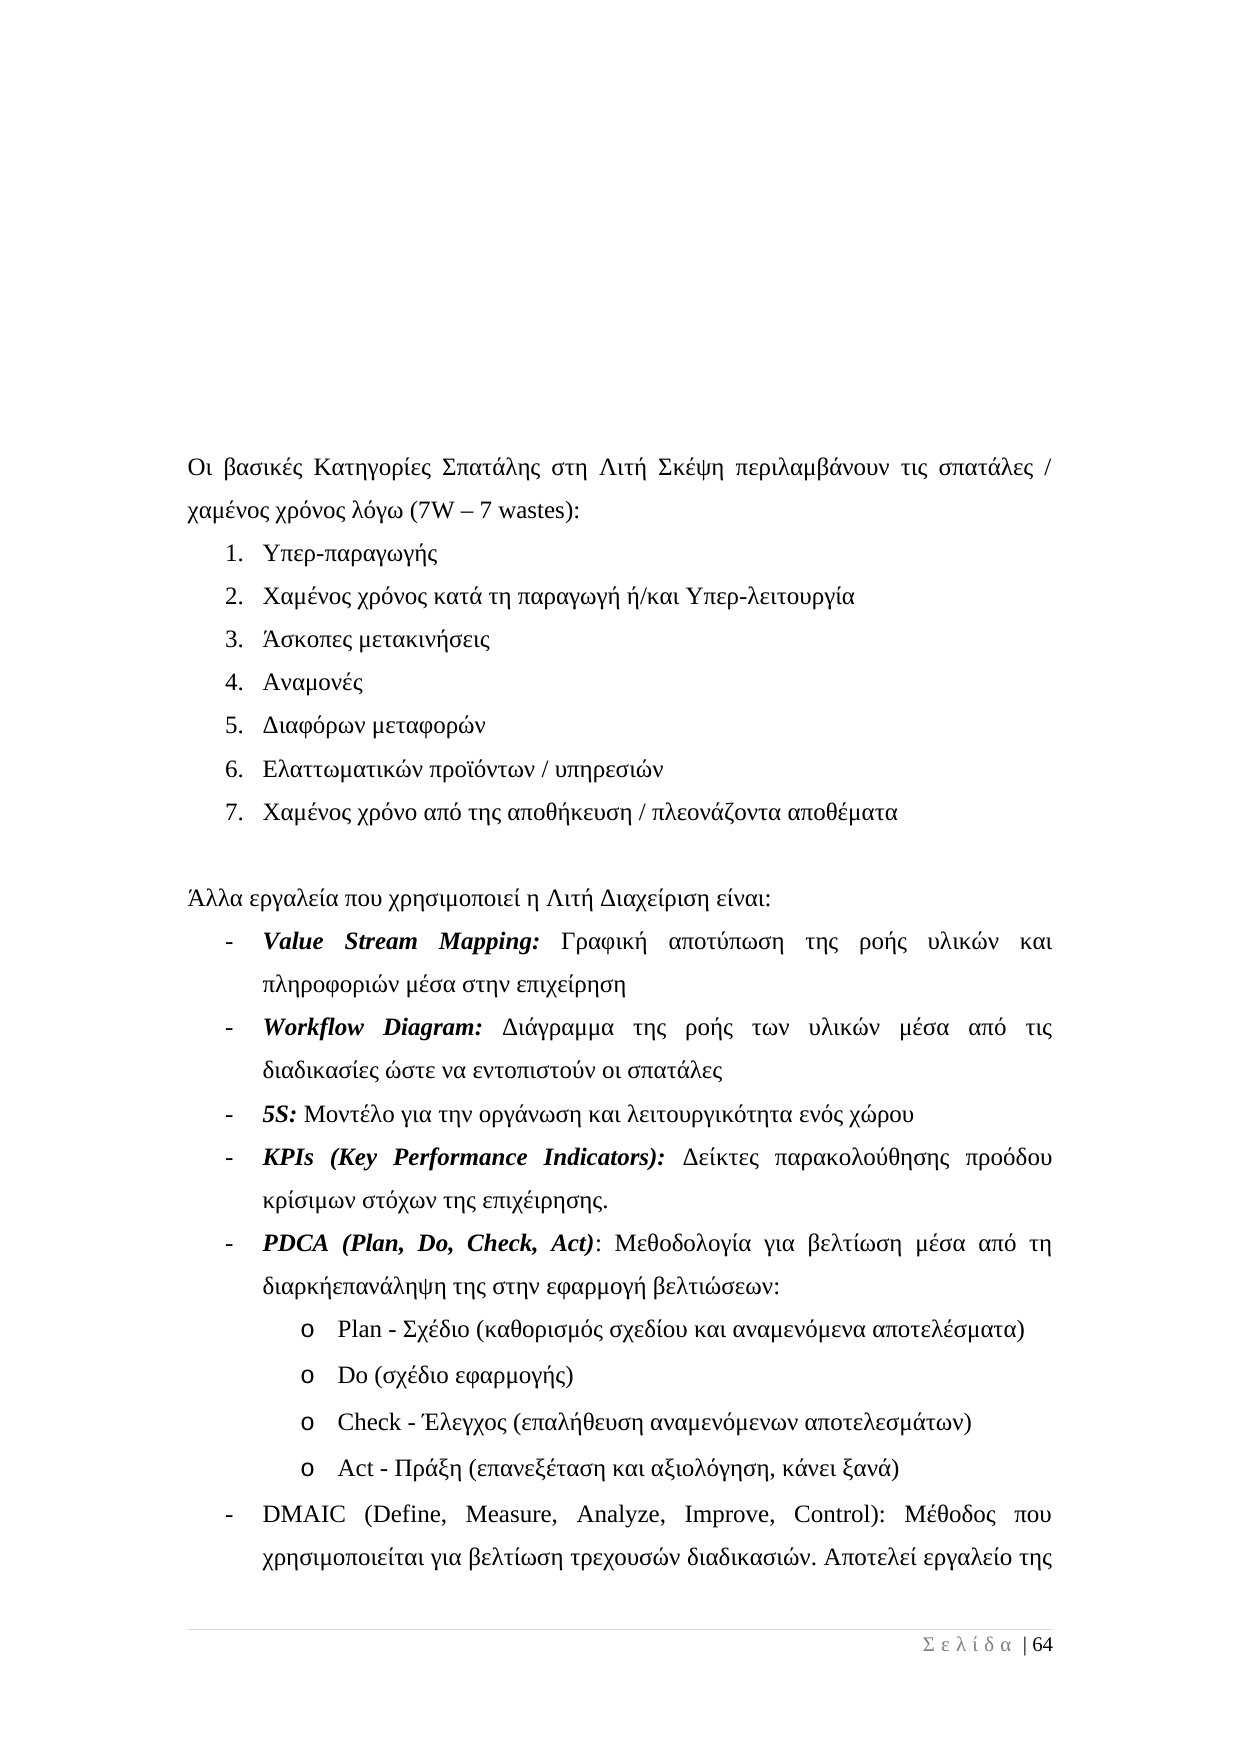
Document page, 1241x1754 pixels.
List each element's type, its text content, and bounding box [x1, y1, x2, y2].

text Οι βασικές Κατηγορίες Σπατάλης στη Λιτή Σκέψη περιλαμβάνουν τις σπατάλες / χαμένος χρόνος λόγω (7W – 7 wastes): [187, 452, 1053, 524]
list Plan - Σχέδιο (καθορισμός σχεδίου και αναμενόμενα αποτελέσματα) [300, 1314, 1053, 1345]
list Value Stream Mapping: Γραφική αποτύπωση της ροής υλικών και πληροφοριών μέσα στην επιχείρηση [225, 926, 1053, 998]
list PDCA (Plan, Do, Check, Act): Μεθοδολογία για βελτίωση μέσα από τη διαρκήεπανάληψη της στην εφαρμογή βελτιώσεων: [225, 1228, 1053, 1300]
list KPIs (Key Performance Indicators): Δείκτες παρακολούθησης προόδου κρίσιμων στόχων της επιχέιρησης. [225, 1142, 1053, 1214]
list Υπερ-παραγωγής [225, 538, 1053, 567]
list Αναμονές [225, 667, 1053, 696]
list Do (σχέδιο εφαρμογής) [300, 1361, 1053, 1391]
list Χαμένος χρόνος κατά τη παραγωγή ή/και Υπερ-λειτουργία [225, 581, 1053, 610]
text Άλλα εργαλεία που χρησιμοποιεί η Λιτή Διαχείριση είναι: [187, 883, 1053, 912]
list Ελαττωματικών προϊόντων / υπηρεσιών [225, 754, 1053, 782]
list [225, 1499, 1053, 1571]
list Άσκοπες μετακινήσεις [225, 624, 1053, 653]
list Act - Πράξη (επανεξέταση και αξιολόγηση, κάνει ξανά) [300, 1453, 1053, 1484]
list Διαφόρων μεταφορών [225, 711, 1053, 739]
list Check - Έλεγχος (επαλήθευση αναμενόμενων αποτελεσμάτων) [300, 1407, 1053, 1438]
list Workflow Diagram: Διάγραμμα της ροής των υλικών μέσα από τις διαδικασίες ώστε να εντοπιστούν οι σπατάλες [225, 1012, 1053, 1084]
list 5S: Μοντέλο για την οργάνωση και λειτουργικότητα ενός χώρου [225, 1099, 1053, 1127]
list Χαμένος χρόνο από της αποθήκευση / πλεονάζοντα αποθέματα [225, 797, 1053, 826]
